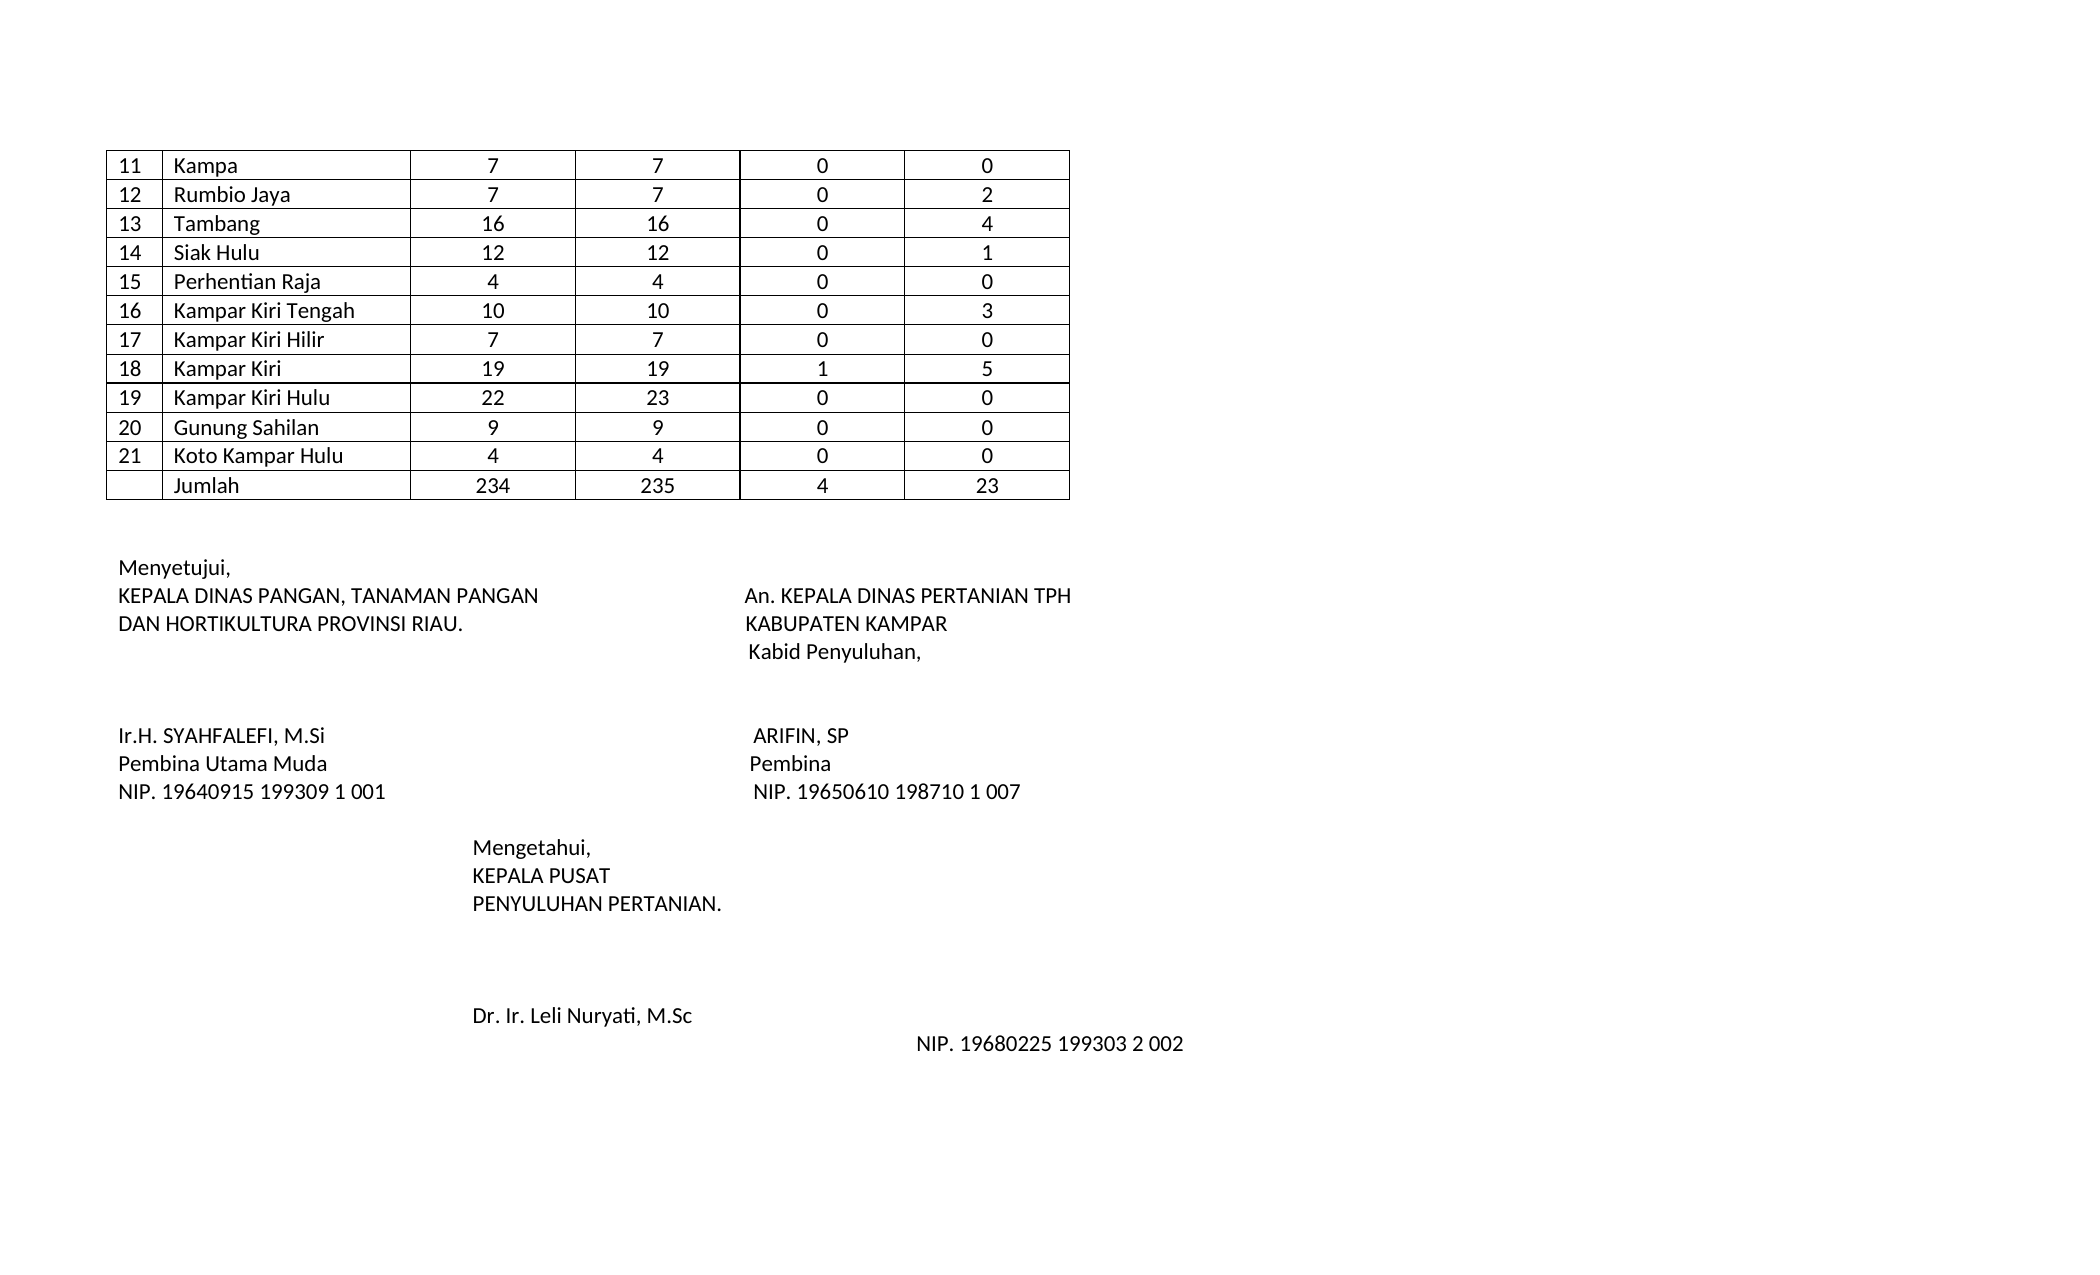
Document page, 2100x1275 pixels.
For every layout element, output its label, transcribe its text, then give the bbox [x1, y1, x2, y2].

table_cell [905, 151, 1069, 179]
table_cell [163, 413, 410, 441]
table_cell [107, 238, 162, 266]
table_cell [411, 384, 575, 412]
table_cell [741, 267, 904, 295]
text Ir.H. SYAHFALEFI, M.Si ARIFIN, SP [118, 721, 1982, 749]
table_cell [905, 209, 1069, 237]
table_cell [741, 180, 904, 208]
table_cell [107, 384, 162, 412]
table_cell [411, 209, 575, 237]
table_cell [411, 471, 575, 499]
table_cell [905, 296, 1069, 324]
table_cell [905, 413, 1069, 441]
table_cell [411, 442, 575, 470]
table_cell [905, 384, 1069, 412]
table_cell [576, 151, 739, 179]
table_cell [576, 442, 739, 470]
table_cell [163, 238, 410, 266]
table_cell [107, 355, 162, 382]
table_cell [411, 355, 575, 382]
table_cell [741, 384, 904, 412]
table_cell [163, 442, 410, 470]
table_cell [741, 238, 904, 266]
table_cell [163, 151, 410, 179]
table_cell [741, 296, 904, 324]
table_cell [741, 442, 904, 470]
text Kabid Penyuluhan, [709, 637, 1982, 665]
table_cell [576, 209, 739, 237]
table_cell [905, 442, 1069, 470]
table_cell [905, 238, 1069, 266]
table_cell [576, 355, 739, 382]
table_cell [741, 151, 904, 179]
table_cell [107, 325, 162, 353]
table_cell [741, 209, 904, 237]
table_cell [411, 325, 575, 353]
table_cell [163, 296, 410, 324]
text NIP. 19680225 199303 2 002 [118, 1029, 1982, 1057]
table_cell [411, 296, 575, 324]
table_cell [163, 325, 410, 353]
text Pembina Utama Muda Pembina [118, 749, 1982, 777]
text Dr. Ir. Leli Nuryati, M.Sc [118, 1001, 1982, 1029]
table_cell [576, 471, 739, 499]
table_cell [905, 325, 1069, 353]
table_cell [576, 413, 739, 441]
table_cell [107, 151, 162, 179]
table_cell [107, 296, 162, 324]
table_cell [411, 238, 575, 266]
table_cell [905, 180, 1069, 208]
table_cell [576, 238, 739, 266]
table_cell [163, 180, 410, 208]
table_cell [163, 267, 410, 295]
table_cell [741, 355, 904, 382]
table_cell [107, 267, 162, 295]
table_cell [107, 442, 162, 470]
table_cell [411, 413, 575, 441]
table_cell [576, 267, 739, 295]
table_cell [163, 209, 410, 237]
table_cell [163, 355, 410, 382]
text Mengetahui, [472, 833, 1982, 861]
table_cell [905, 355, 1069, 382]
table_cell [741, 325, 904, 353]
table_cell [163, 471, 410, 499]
text NIP. 19640915 199309 1 001 NIP. 19650610 198710 1 007 [118, 777, 1982, 805]
text KEPALA DINAS PANGAN, TANAMAN PANGAN An. KEPALA DINAS PERTANIAN TPH [118, 581, 1982, 609]
text KEPALA PUSAT [472, 861, 1982, 889]
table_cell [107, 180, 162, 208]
text Menyetujui, [118, 553, 1982, 581]
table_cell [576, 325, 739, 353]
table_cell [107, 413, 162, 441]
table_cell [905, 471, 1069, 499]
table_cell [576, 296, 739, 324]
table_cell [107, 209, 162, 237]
text PENYULUHAN PERTANIAN. [118, 889, 1982, 917]
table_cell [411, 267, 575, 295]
text DAN HORTIKULTURA PROVINSI RIAU. KABUPATEN KAMPAR [118, 609, 1982, 637]
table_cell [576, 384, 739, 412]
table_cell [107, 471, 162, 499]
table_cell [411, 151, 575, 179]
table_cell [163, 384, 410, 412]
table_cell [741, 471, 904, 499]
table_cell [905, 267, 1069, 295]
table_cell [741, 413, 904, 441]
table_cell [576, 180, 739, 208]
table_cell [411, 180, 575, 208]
